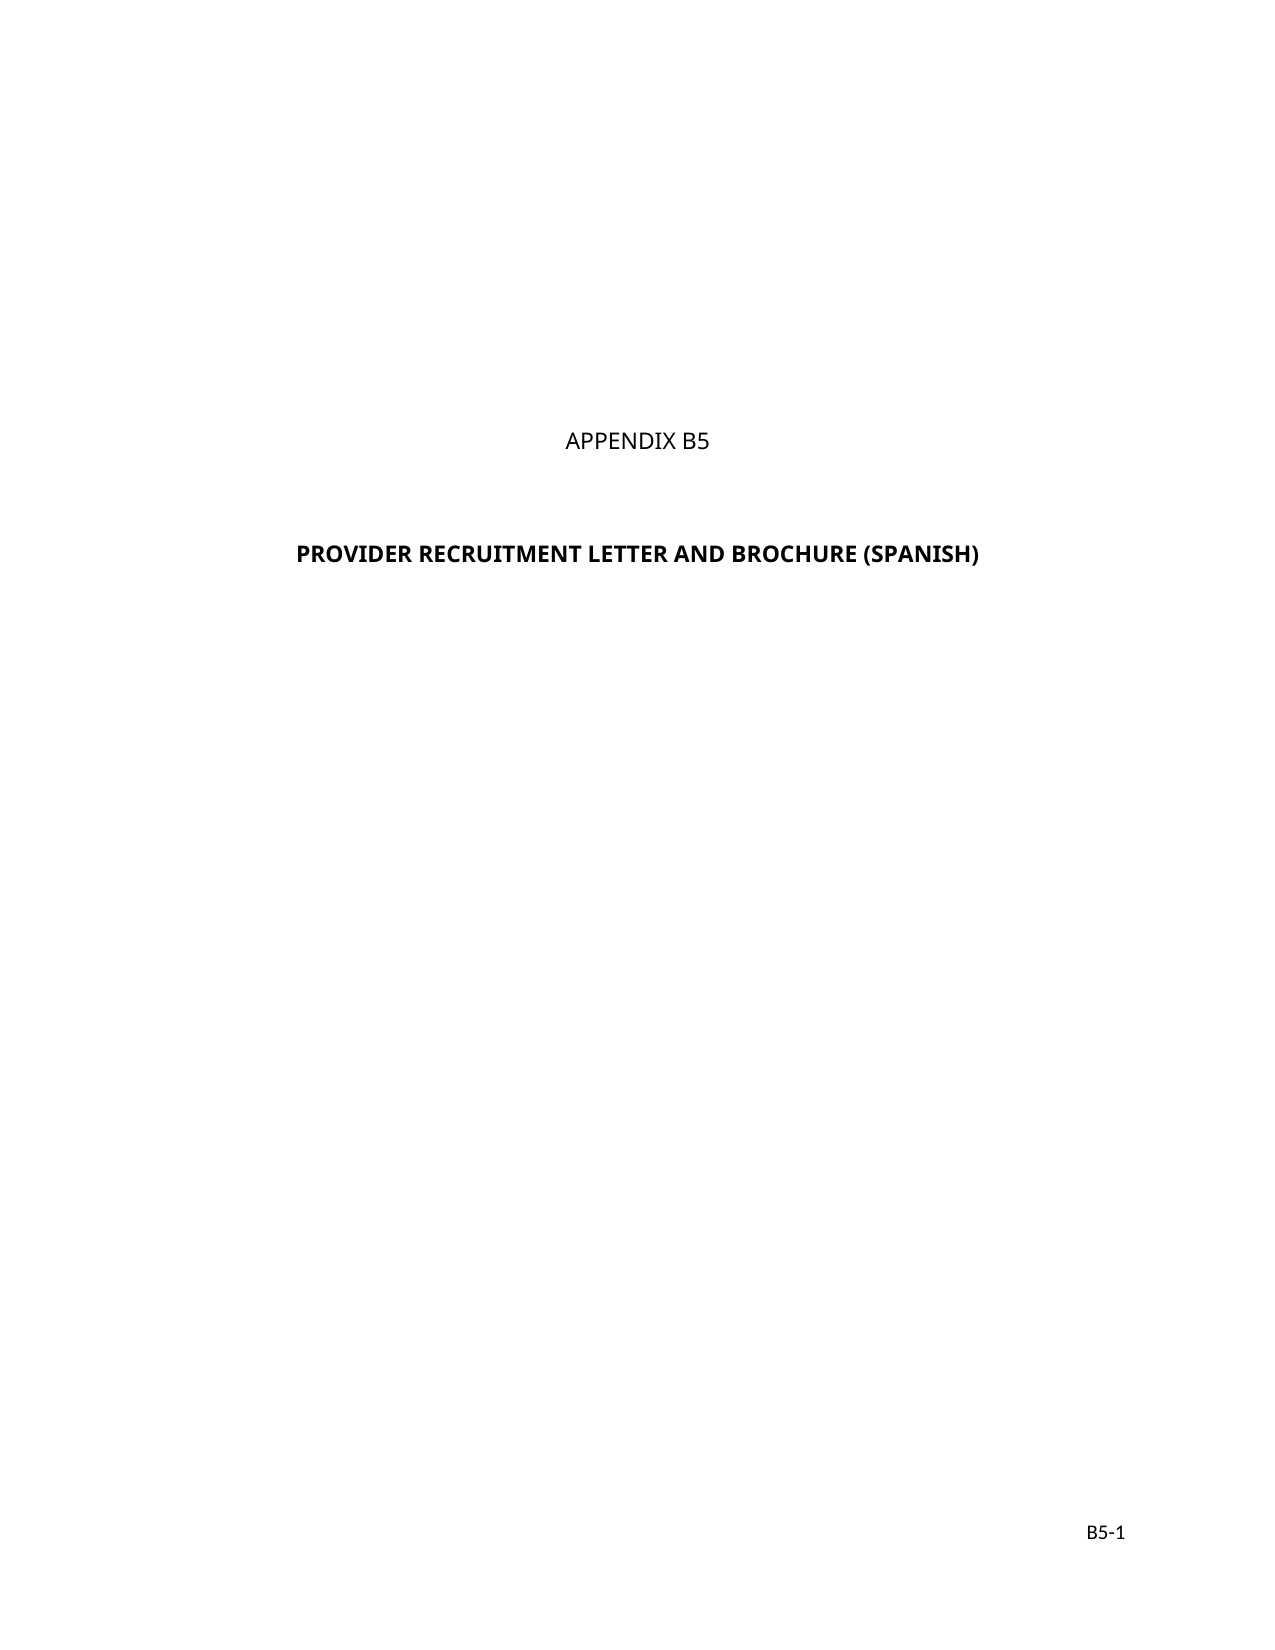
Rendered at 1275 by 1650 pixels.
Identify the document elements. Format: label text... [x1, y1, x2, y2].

text PROVIDER RECRUITMENT LETTER AND BROCHURE (SPANISH) [150, 538, 1125, 569]
text APPENDIX b5 [150, 425, 1125, 456]
